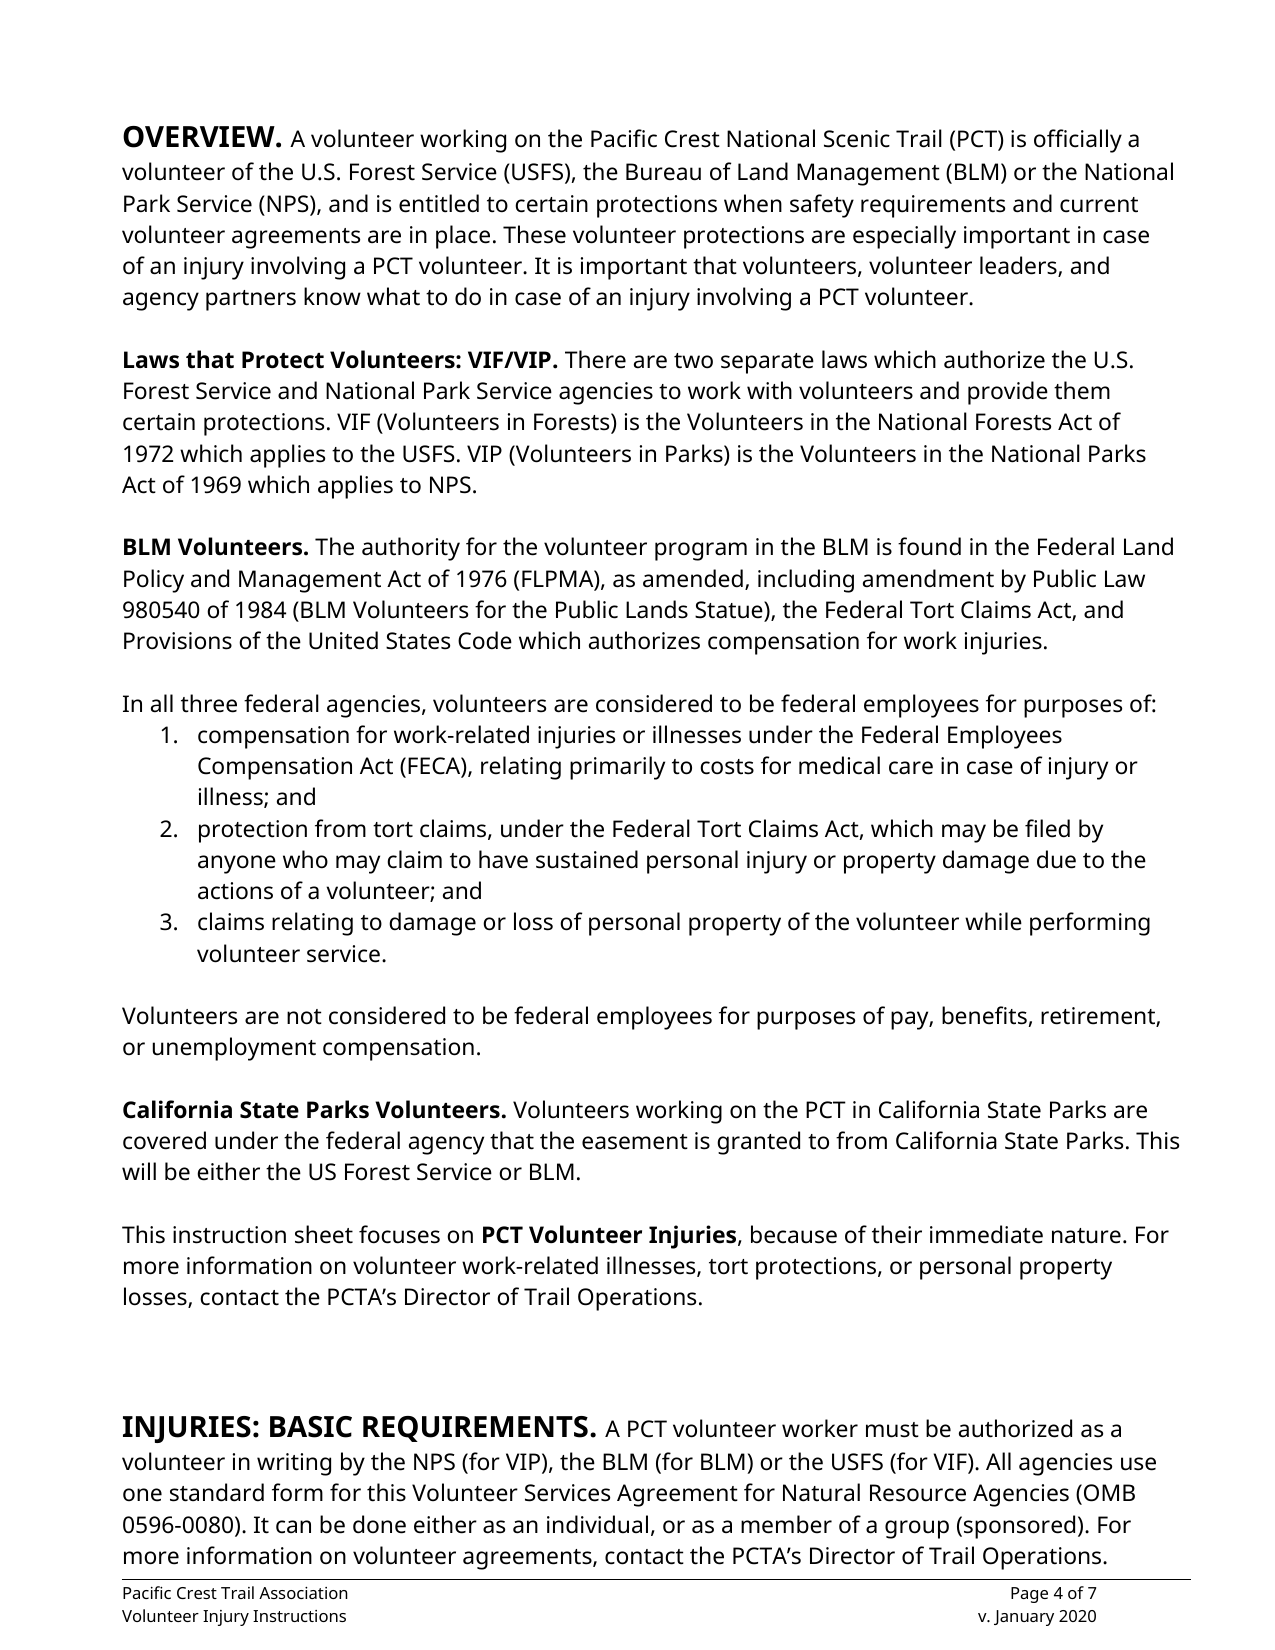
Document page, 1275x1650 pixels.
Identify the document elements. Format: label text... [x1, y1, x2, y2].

text Volunteers are not considered to be federal employees for purposes of pay, benefits, retirement, or unemployment compensation. [122, 1000, 1176, 1063]
text Laws that Protect Volunteers: VIF/VIP. There are two separate laws which authorize the U.S. Forest Service and National Park Service agencies to work with volunteers and provide them certain protections. VIF (Volunteers in Forests) is the Volunteers in the National Forests Act of 1972 which applies to the USFS. VIP (Volunteers in Parks) is the Volunteers in the National Parks Act of 1969 which applies to NPS. [122, 344, 1176, 500]
list claims relating to damage or loss of personal property of the volunteer while performing volunteer service. [159, 906, 1176, 969]
text OVERVIEW. A volunteer working on the Pacific Crest National Scenic Trail (PCT) is officially a volunteer of the U.S. Forest Service (USFS), the Bureau of Land Management (BLM) or the National Park Service (NPS), and is entitled to certain protections when safety requirements and current volunteer agreements are in place. These volunteer protections are especially important in case of an injury involving a PCT volunteer. It is important that volunteers, volunteer leaders, and agency partners know what to do in case of an injury involving a PCT volunteer. [122, 117, 1176, 313]
text In all three federal agencies, volunteers are considered to be federal employees for purposes of: [122, 688, 1176, 719]
list protection from tort claims, under the Federal Tort Claims Act, which may be filed by anyone who may claim to have sustained personal injury or property damage due to the actions of a volunteer; and [159, 813, 1176, 906]
text BLM Volunteers. The authority for the volunteer program in the BLM is found in the Federal Land Policy and Management Act of 1976 (FLPMA), as amended, including amendment by Public Law 980540 of 1984 (BLM Volunteers for the Public Lands Statue), the Federal Tort Claims Act, and Provisions of the United States Code which authorizes compensation for work injuries. [122, 531, 1176, 656]
text California State Parks Volunteers. Volunteers working on the PCT in California State Parks are covered under the federal agency that the easement is granted to from California State Parks. This will be either the US Forest Service or BLM. [122, 1094, 1191, 1188]
text INJURIES: BASIC REQUIREMENTS. A PCT volunteer worker must be authorized as a volunteer in writing by the NPS (for VIP), the BLM (for BLM) or the USFS (for VIF). All agencies use one standard form for this Volunteer Services Agreement for Natural Resource Agencies (OMB 0596-0080). It can be done either as an individual, or as a member of a group (sponsored). For more information on volunteer agreements, contact the PCTA’s Director of Trail Operations. [122, 1313, 1176, 1571]
list compensation for work-related injuries or illnesses under the Federal Employees Compensation Act (FECA), relating primarily to costs for medical care in case of injury or illness; and [159, 719, 1176, 813]
text This instruction sheet focuses on PCT Volunteer Injuries, because of their immediate nature. For more information on volunteer work-related illnesses, tort protections, or personal property losses, contact the PCTA’s Director of Trail Operations. [122, 1219, 1176, 1313]
